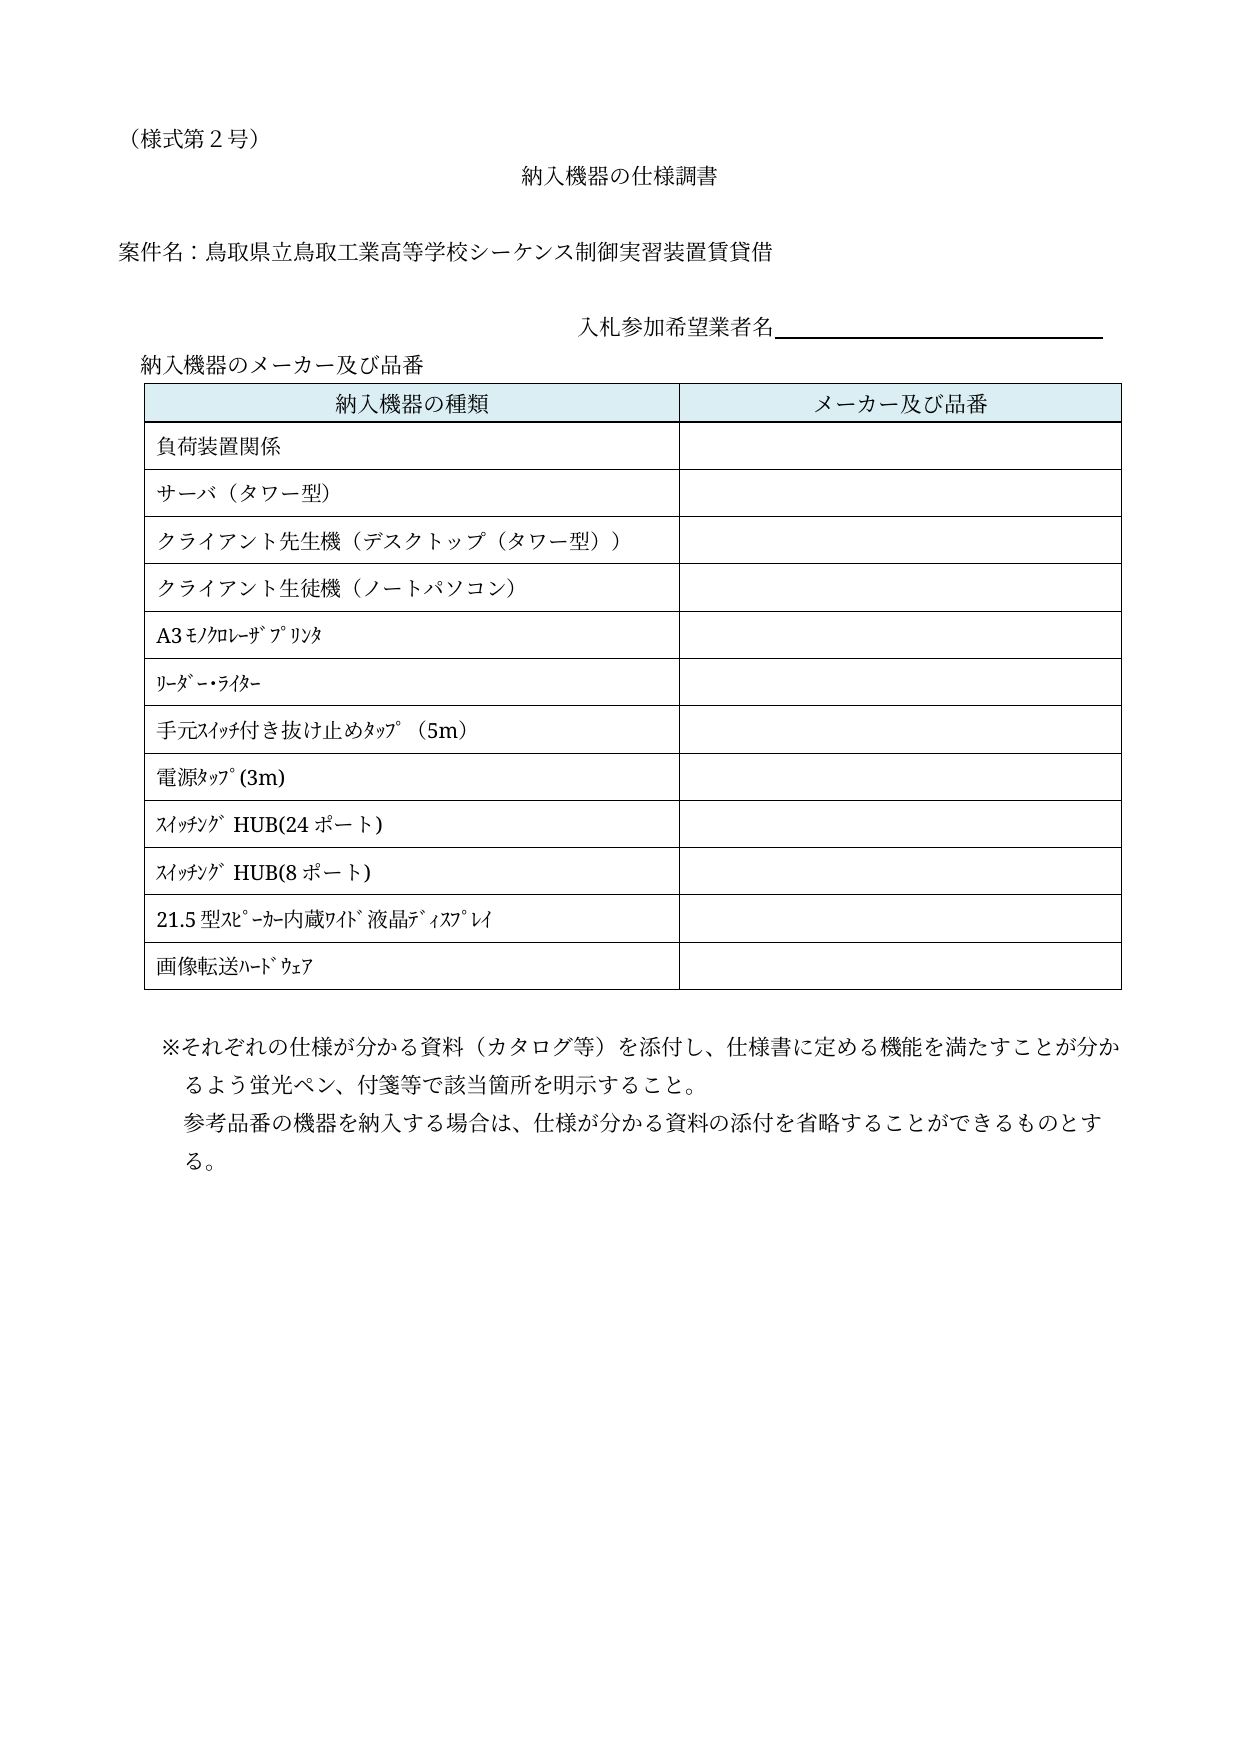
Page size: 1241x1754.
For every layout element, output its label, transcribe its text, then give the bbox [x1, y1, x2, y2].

table_cell [680, 659, 1121, 705]
table_cell 21.5型ｽﾋﾟｰｶｰ内蔵ﾜｲﾄﾞ液晶ﾃﾞｨｽﾌﾟﾚｲ [145, 895, 679, 942]
table_cell [680, 754, 1121, 800]
text 入札参加希望業者名 [577, 307, 1122, 345]
table_cell [680, 612, 1121, 658]
table_cell 手元ｽｲｯﾁ付き抜け止めﾀｯﾌﾟ（5m） [145, 706, 679, 752]
table_cell A3ﾓﾉｸﾛﾚｰｻﾞﾌﾟﾘﾝﾀ [145, 612, 679, 658]
table_cell [680, 517, 1121, 563]
text 納入機器のメーカー及び品番 [118, 345, 1122, 383]
text 案件名：鳥取県立鳥取工業高等学校シーケンス制御実習装置賃貸借 [118, 232, 1035, 269]
text 納入機器の仕様調書 [118, 156, 1122, 194]
table_cell 電源ﾀｯﾌﾟ(3m) [145, 754, 679, 800]
table_cell [680, 801, 1121, 847]
table_header メーカー及び品番 [680, 384, 1121, 421]
table_cell ﾘｰﾀﾞｰ･ﾗｲﾀｰ [145, 659, 679, 705]
table_cell 負荷装置関係 [145, 423, 679, 469]
table_cell [680, 848, 1121, 894]
table_cell ｽｲｯﾁﾝｸﾞHUB(8ポート) [145, 848, 679, 894]
table_cell サーバ（タワー型） [145, 470, 679, 516]
text （様式第２号） [118, 119, 1122, 156]
table_cell 画像転送ﾊｰﾄﾞｳｪｱ [145, 943, 679, 989]
table_cell [680, 943, 1121, 989]
text 参考品番の機器を納入する場合は、仕様が分かる資料の添付を省略することができるものとす [118, 1103, 1122, 1141]
table_cell [680, 706, 1121, 752]
table_header 納入機器の種類 [145, 384, 679, 421]
table_cell [680, 423, 1121, 469]
text る。 [118, 1141, 1122, 1178]
table_cell [680, 895, 1121, 942]
table_cell クライアント生徒機（ノートパソコン） [145, 564, 679, 611]
table_cell [680, 470, 1121, 516]
table_cell [680, 564, 1121, 611]
table_cell クライアント先生機（デスクトップ（タワー型）） [145, 517, 679, 563]
text ※それぞれの仕様が分かる資料（カタログ等）を添付し、仕様書に定める機能を満たすことが分かるよう蛍光ペン、付箋等で該当箇所を明示すること。 [162, 1028, 1122, 1103]
table_cell ｽｲｯﾁﾝｸﾞHUB(24ポート) [145, 801, 679, 847]
